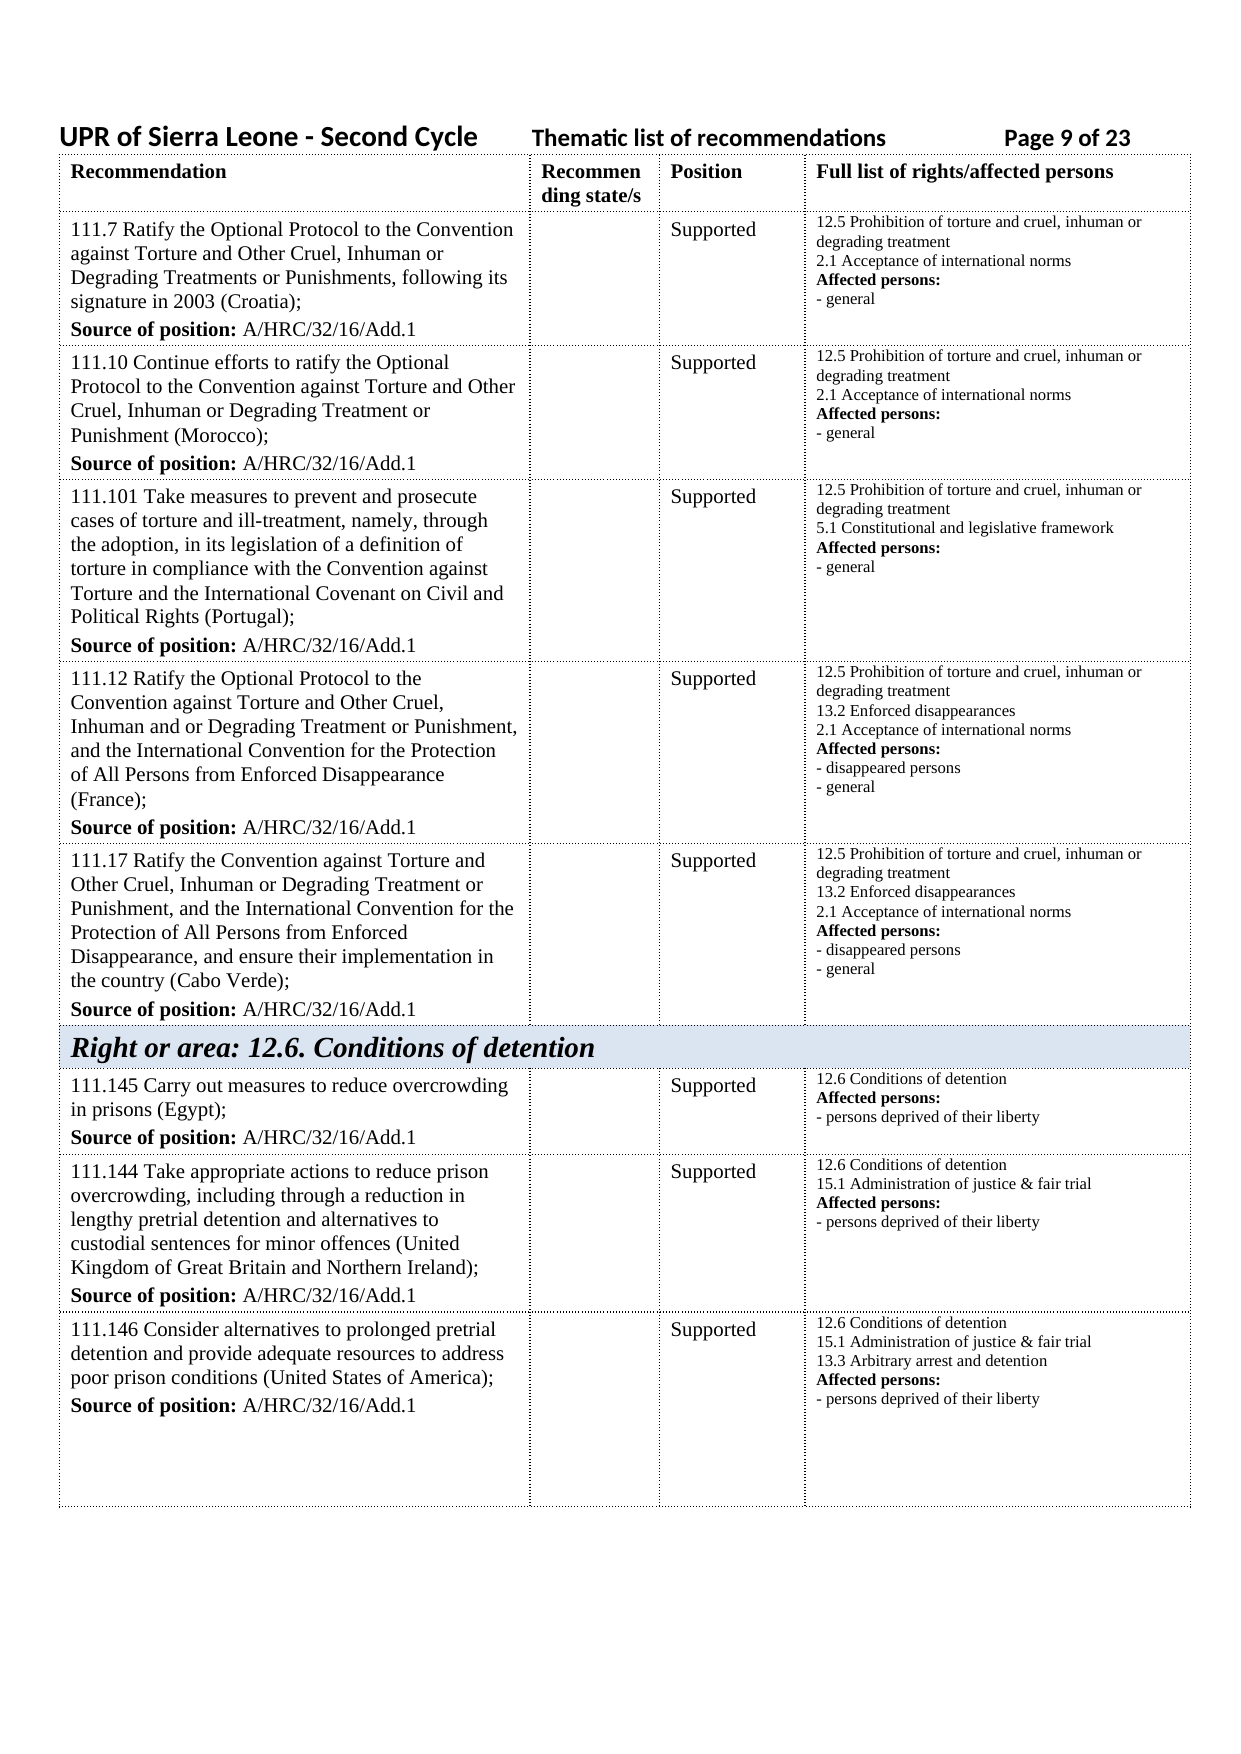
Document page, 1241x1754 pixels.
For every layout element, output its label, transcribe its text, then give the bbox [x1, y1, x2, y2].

table_cell [530, 661, 659, 843]
table_cell 111.10 Continue efforts to ratify the Optional Protocol to the Convention against Torture and Other Cruel, Inhuman or Degrading Treatment or Punishment (Morocco); Source of position: A/HRC/32/16/Add.1 [59, 345, 530, 479]
table_cell Supported [659, 1311, 805, 1506]
table_cell 111.145 Carry out measures to reduce overcrowding in prisons (Egypt); Source of position: A/HRC/32/16/Add.1 [59, 1068, 530, 1153]
table_header Position [659, 154, 805, 211]
table_cell 111.101 Take measures to prevent and prosecute cases of torture and ill-treatment, namely, through the adoption, in its legislation of a definition of torture in compliance with the Convention against Torture and the International Covenant on Civil and Political Rights (Portugal); Source of position: A/HRC/32/16/Add.1 [59, 479, 530, 661]
table_cell Supported [659, 345, 805, 479]
table_cell 12.6 Conditions of detention 15.1 Administration of justice & fair trial Affected persons: - persons deprived of their liberty [805, 1154, 1190, 1311]
table_cell Supported [659, 211, 805, 345]
table_cell Supported [659, 661, 805, 843]
table_cell Supported [659, 1154, 805, 1311]
table_cell [530, 1154, 659, 1311]
table_cell 111.17 Ratify the Convention against Torture and Other Cruel, Inhuman or Degrading Treatment or Punishment, and the International Convention for the Protection of All Persons from Enforced Disappearance, and ensure their implementation in the country (Cabo Verde); Source of position: A/HRC/32/16/Add.1 [59, 843, 530, 1025]
table_cell [530, 1311, 659, 1506]
table_cell 111.12 Ratify the Optional Protocol to the Convention against Torture and Other Cruel, Inhuman and or Degrading Treatment or Punishment, and the International Convention for the Protection of All Persons from Enforced Disappearance (France); Source of position: A/HRC/32/16/Add.1 [59, 661, 530, 843]
table_cell 12.5 Prohibition of torture and cruel, inhuman or degrading treatment 2.1 Acceptance of international norms Affected persons: - general [805, 345, 1190, 479]
table_cell 12.6 Conditions of detention 15.1 Administration of justice & fair trial 13.3 Arbitrary arrest and detention Affected persons: - persons deprived of their liberty [805, 1311, 1190, 1506]
table_cell [530, 211, 659, 345]
table_header Recommendation [59, 154, 530, 211]
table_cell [805, 211, 1190, 345]
table_cell 12.5 Prohibition of torture and cruel, inhuman or degrading treatment 13.2 Enforced disappearances 2.1 Acceptance of international norms Affected persons: - disappeared persons - general [805, 843, 1190, 1025]
table_header Full list of rights/affected persons [805, 154, 1190, 211]
table_cell [530, 843, 659, 1025]
table_cell 12.6 Conditions of detention Affected persons: - persons deprived of their liberty [805, 1068, 1190, 1153]
table_cell [530, 479, 659, 661]
table_cell 111.146 Consider alternatives to prolonged pretrial detention and provide adequate resources to address poor prison conditions (United States of America); Source of position: A/HRC/32/16/Add.1 [59, 1311, 530, 1506]
table_cell Right or area: 12.6. Conditions of detention [59, 1025, 1190, 1068]
table_header Recommending state/s [530, 154, 659, 211]
table_cell Supported [659, 1068, 805, 1153]
table_cell Supported [659, 479, 805, 661]
table_cell 111.144 Take appropriate actions to reduce prison overcrowding, including through a reduction in lengthy pretrial detention and alternatives to custodial sentences for minor offences (United Kingdom of Great Britain and Northern Ireland); Source of position: A/HRC/32/16/Add.1 [59, 1154, 530, 1311]
table_cell 12.5 Prohibition of torture and cruel, inhuman or degrading treatment 5.1 Constitutional and legislative framework Affected persons: - general [805, 479, 1190, 661]
table_cell 111.7 Ratify the Optional Protocol to the Convention against Torture and Other Cruel, Inhuman or Degrading Treatments or Punishments, following its signature in 2003 (Croatia); Source of position: A/HRC/32/16/Add.1 [59, 211, 530, 345]
table_cell Supported [659, 843, 805, 1025]
table_cell [530, 1068, 659, 1153]
table_cell [530, 345, 659, 479]
table_cell 12.5 Prohibition of torture and cruel, inhuman or degrading treatment 13.2 Enforced disappearances 2.1 Acceptance of international norms Affected persons: - disappeared persons - general [805, 661, 1190, 843]
